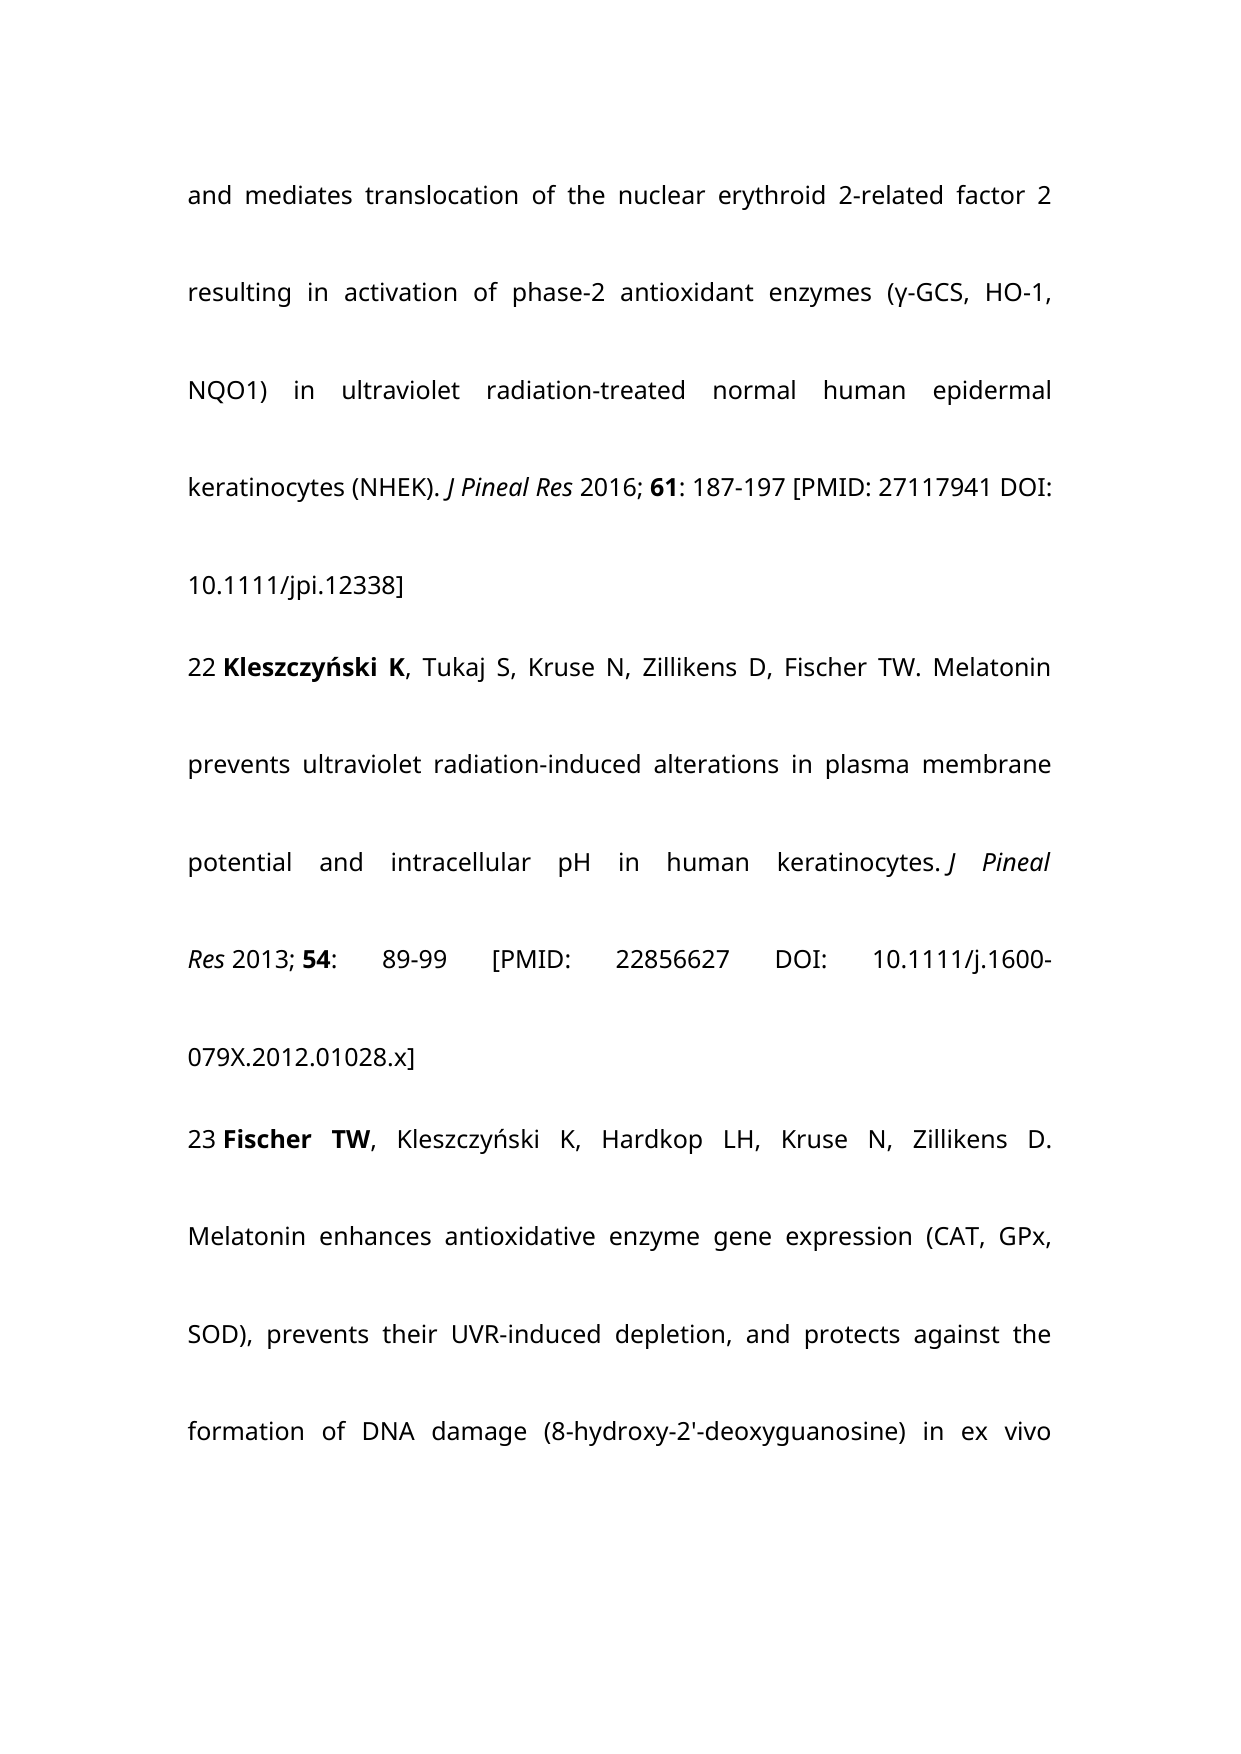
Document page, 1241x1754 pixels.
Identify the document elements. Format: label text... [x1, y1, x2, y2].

text 22 Kleszczyński K, Tukaj S, Kruse N, Zillikens D, Fischer TW. Melatonin prevents ultraviolet radiation-induced alterations in plasma membrane potential and intracellular pH in human keratinocytes. J Pineal Res 2013; 54: 89-99 [PMID: 22856627 DOI: 10.1111/j.1600-079X.2012.01028.x] [187, 634, 1053, 1089]
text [187, 162, 1053, 617]
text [187, 1106, 1053, 1463]
